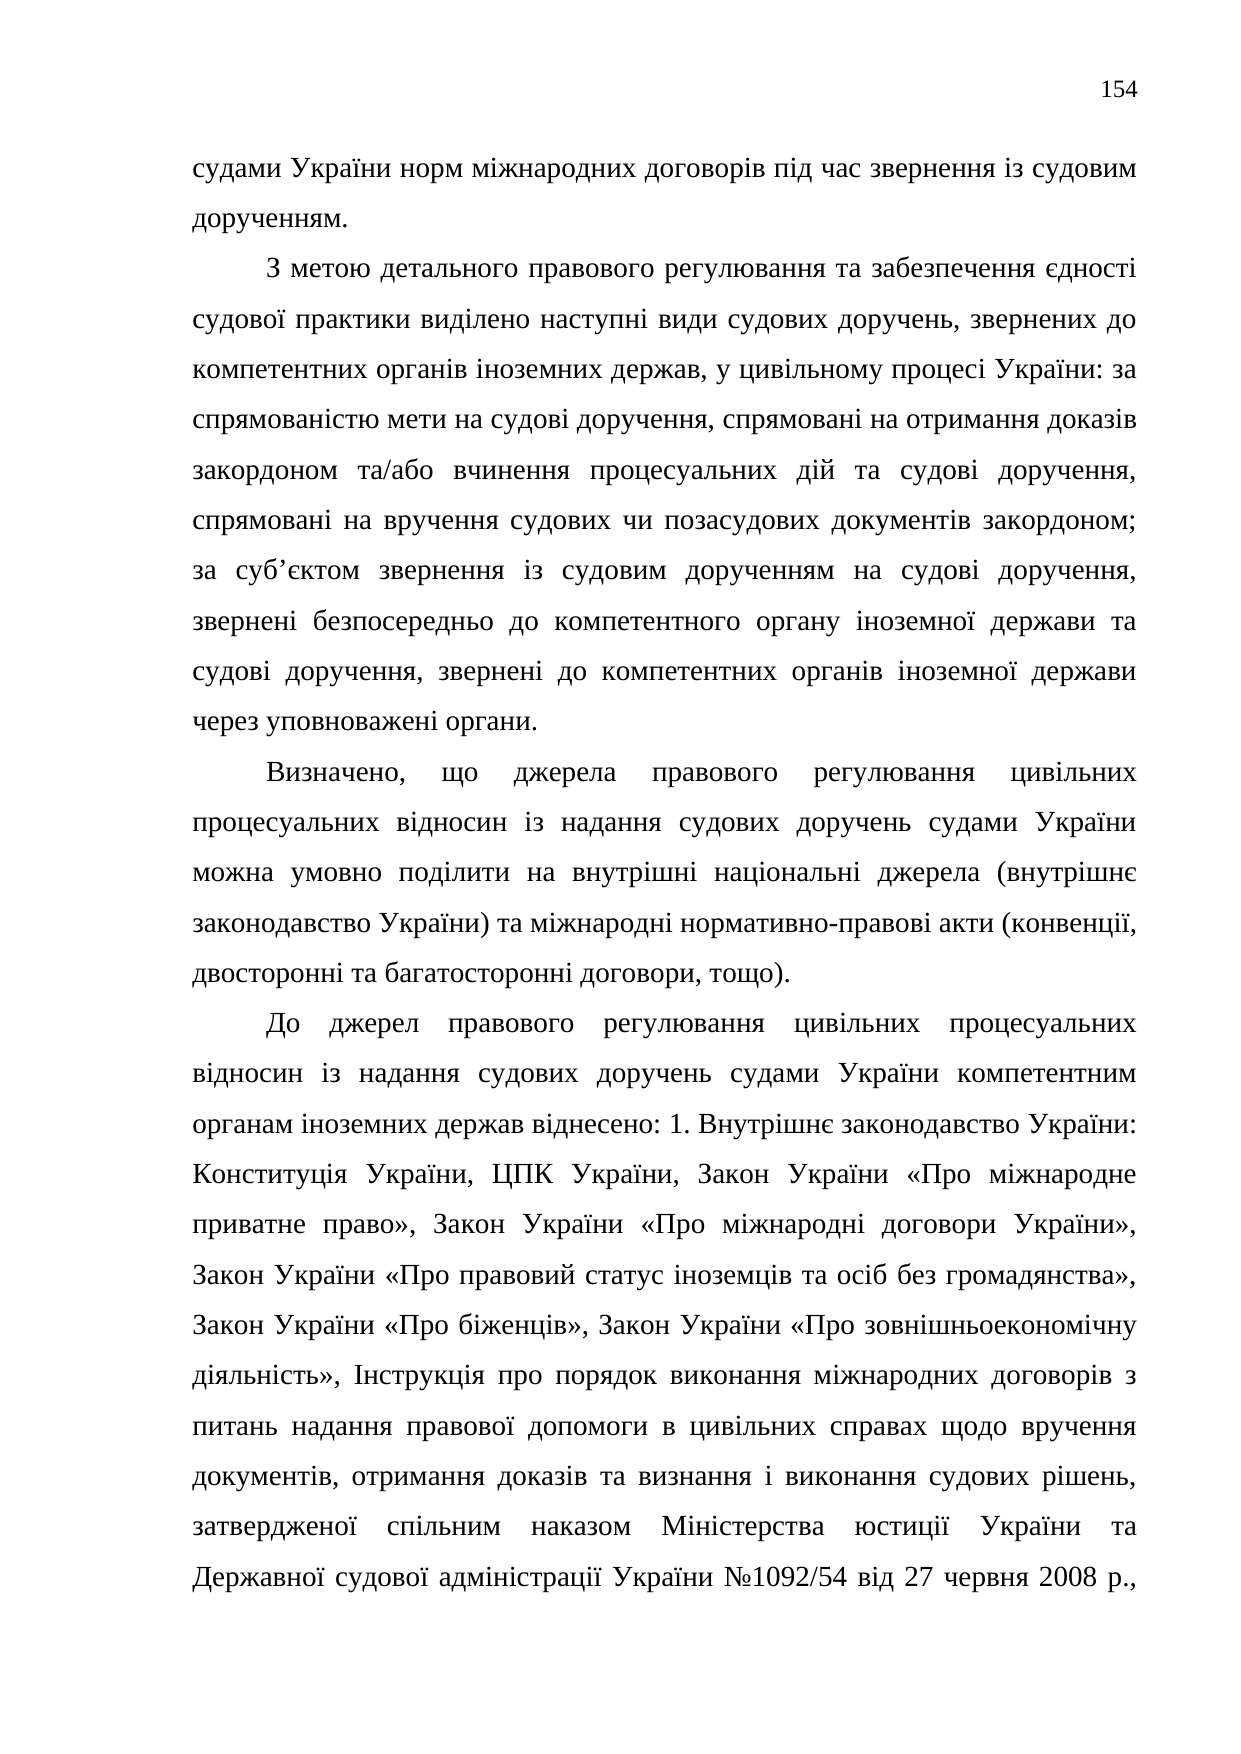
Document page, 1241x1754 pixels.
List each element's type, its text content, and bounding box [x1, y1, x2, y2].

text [192, 1005, 1138, 1592]
text Визначено, що джерела правового регулювання цивільних процесуальних відносин із надання судових доручень судами України можна умовно поділити на внутрішні національні джерела (внутрішнє законодавство України) та міжнародні нормативно-правові акти (конвенції, двосторонні та багатосторонні договори, тощо). [192, 754, 1138, 988]
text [192, 150, 1138, 234]
text З метою детального правового регулювання та забезпечення єдності судової практики виділено наступні види судових доручень, звернених до компетентних органів іноземних держав, у цивільному процесі України: за спрямованістю мети на судові доручення, спрямовані на отримання доказів закордоном та/або вчинення процесуальних дій та судові доручення, спрямовані на вручення судових чи позасудових документів закордоном; за суб’єктом звернення із судовим дорученням на судові доручення, звернені безпосередньо до компетентного органу іноземної держави та судові доручення, звернені до компетентних органів іноземної держави через уповноважені органи. [192, 251, 1138, 737]
